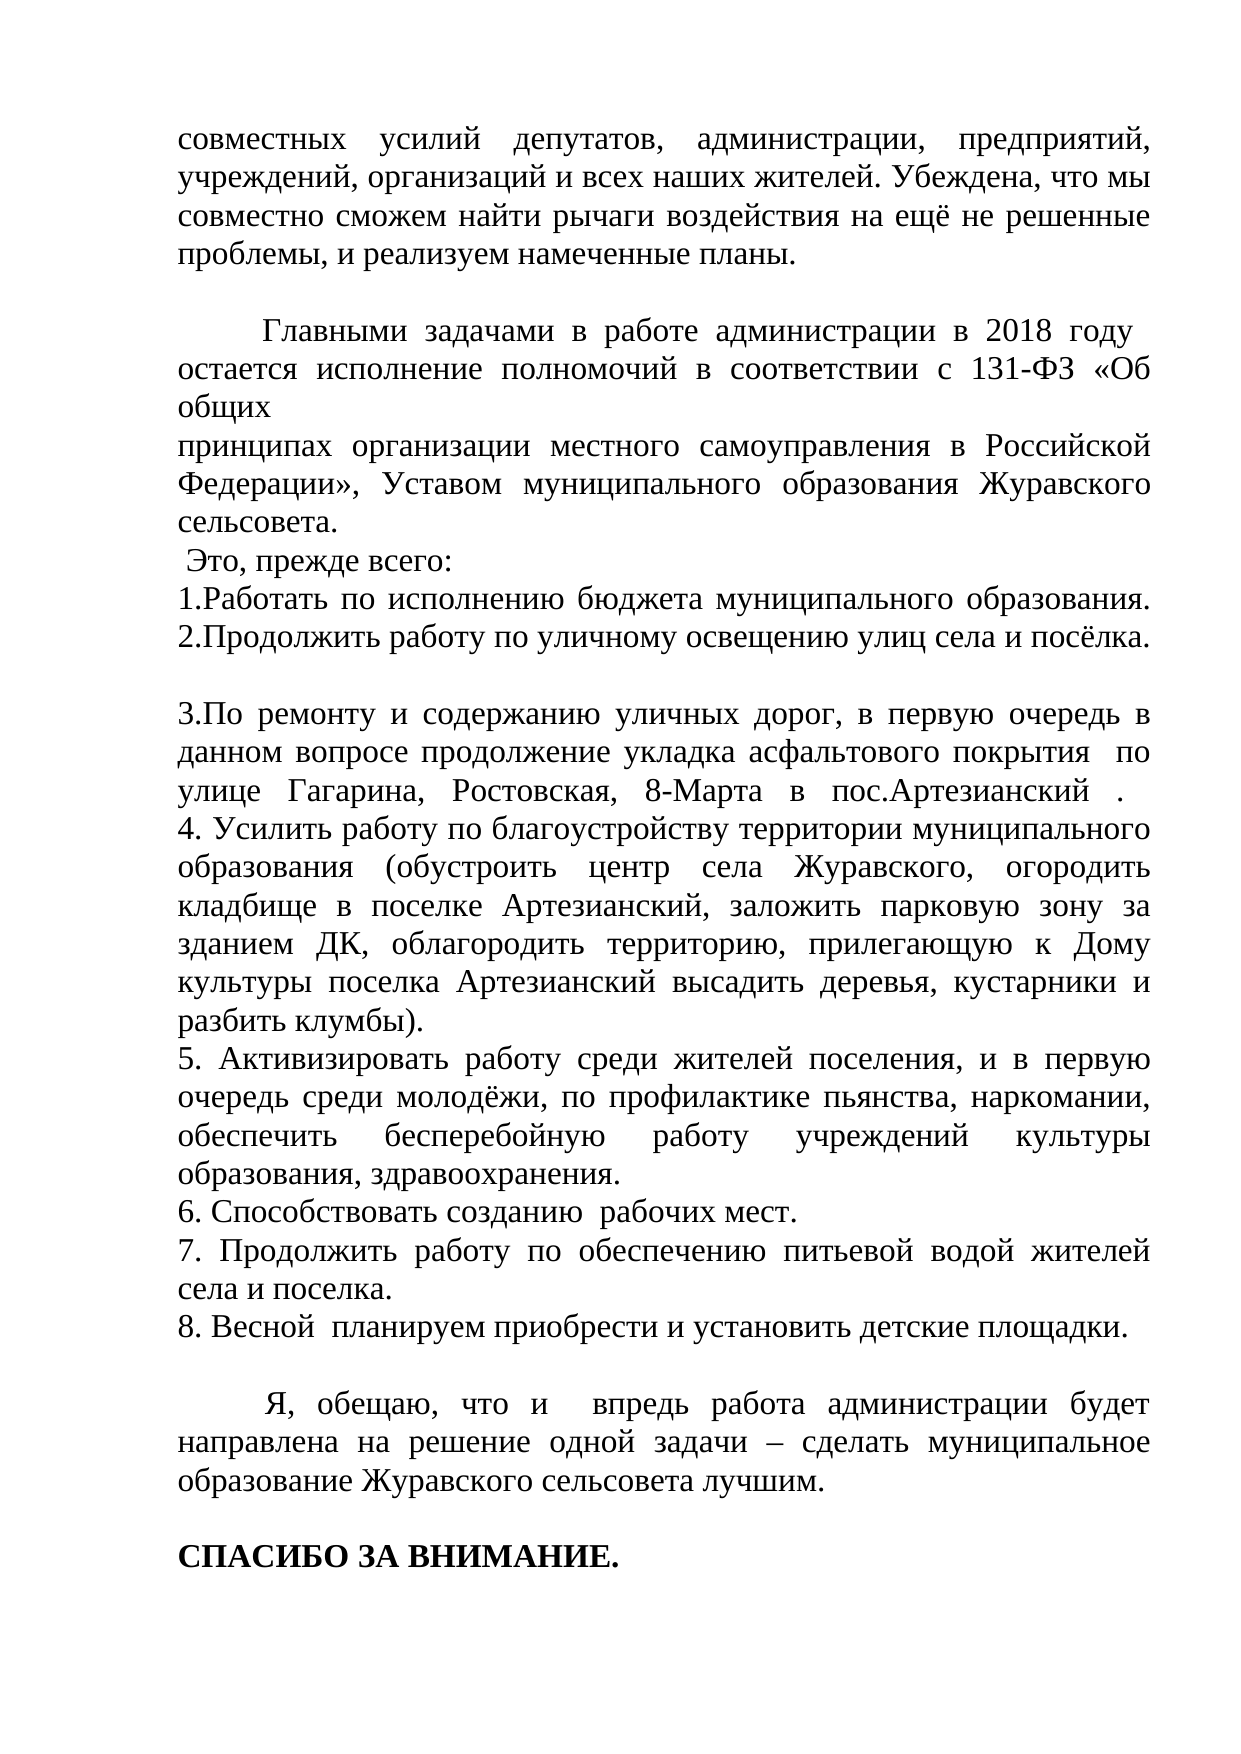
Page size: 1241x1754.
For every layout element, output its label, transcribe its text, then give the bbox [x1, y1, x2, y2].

text 1.Работать по исполнению бюджета муниципального образования. 2.Продолжить работу по уличному освещению улиц села и посёлка. 3.По ремонту и содержанию уличных дорог, в первую очередь в данном вопросе продолжение укладка асфальтового покрытия по улице Гагарина, Ростовская, 8-Марта в пос.Артезианский . 4. Усилить работу по благоустройству территории муниципального образования (обустроить центр села Журавского, огородить кладбище в поселке Артезианский, заложить парковую зону за зданием ДК, облагородить территорию, прилегающую к Дому культуры поселка Артезианский высадить деревья, кустарники и разбить клумбы). [177, 578, 1152, 1038]
text СПАСИБО ЗА ВНИМАНИЕ. [177, 1536, 1152, 1575]
text 6. Способствовать созданию рабочих мест. [177, 1191, 1152, 1230]
text Главными задачами в работе администрации в 2018 году остается исполнение полномочий в соответствии с 131-ФЗ «Об общих принципах организации местного самоуправления в Российской Федерации», Уставом муниципального образования Журавского сельсовета. [177, 271, 1152, 540]
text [177, 118, 1152, 271]
text 8. Весной планируем приобрести и установить детские площадки. [177, 1306, 1152, 1345]
text Это, прежде всего: [177, 540, 1152, 578]
text Я, обещаю, что и впредь работа администрации будет направлена на решение одной задачи – сделать муниципальное образование Журавского сельсовета лучшим. [177, 1345, 1152, 1498]
text 5. Активизировать работу среди жителей поселения, и в первую очередь среди молодёжи, по профилактике пьянства, наркомании, обеспечить бесперебойную работу учреждений культуры образования, здравоохранения. [177, 1038, 1152, 1191]
text 7. Продолжить работу по обеспечению питьевой водой жителей села и поселка. [177, 1230, 1152, 1306]
